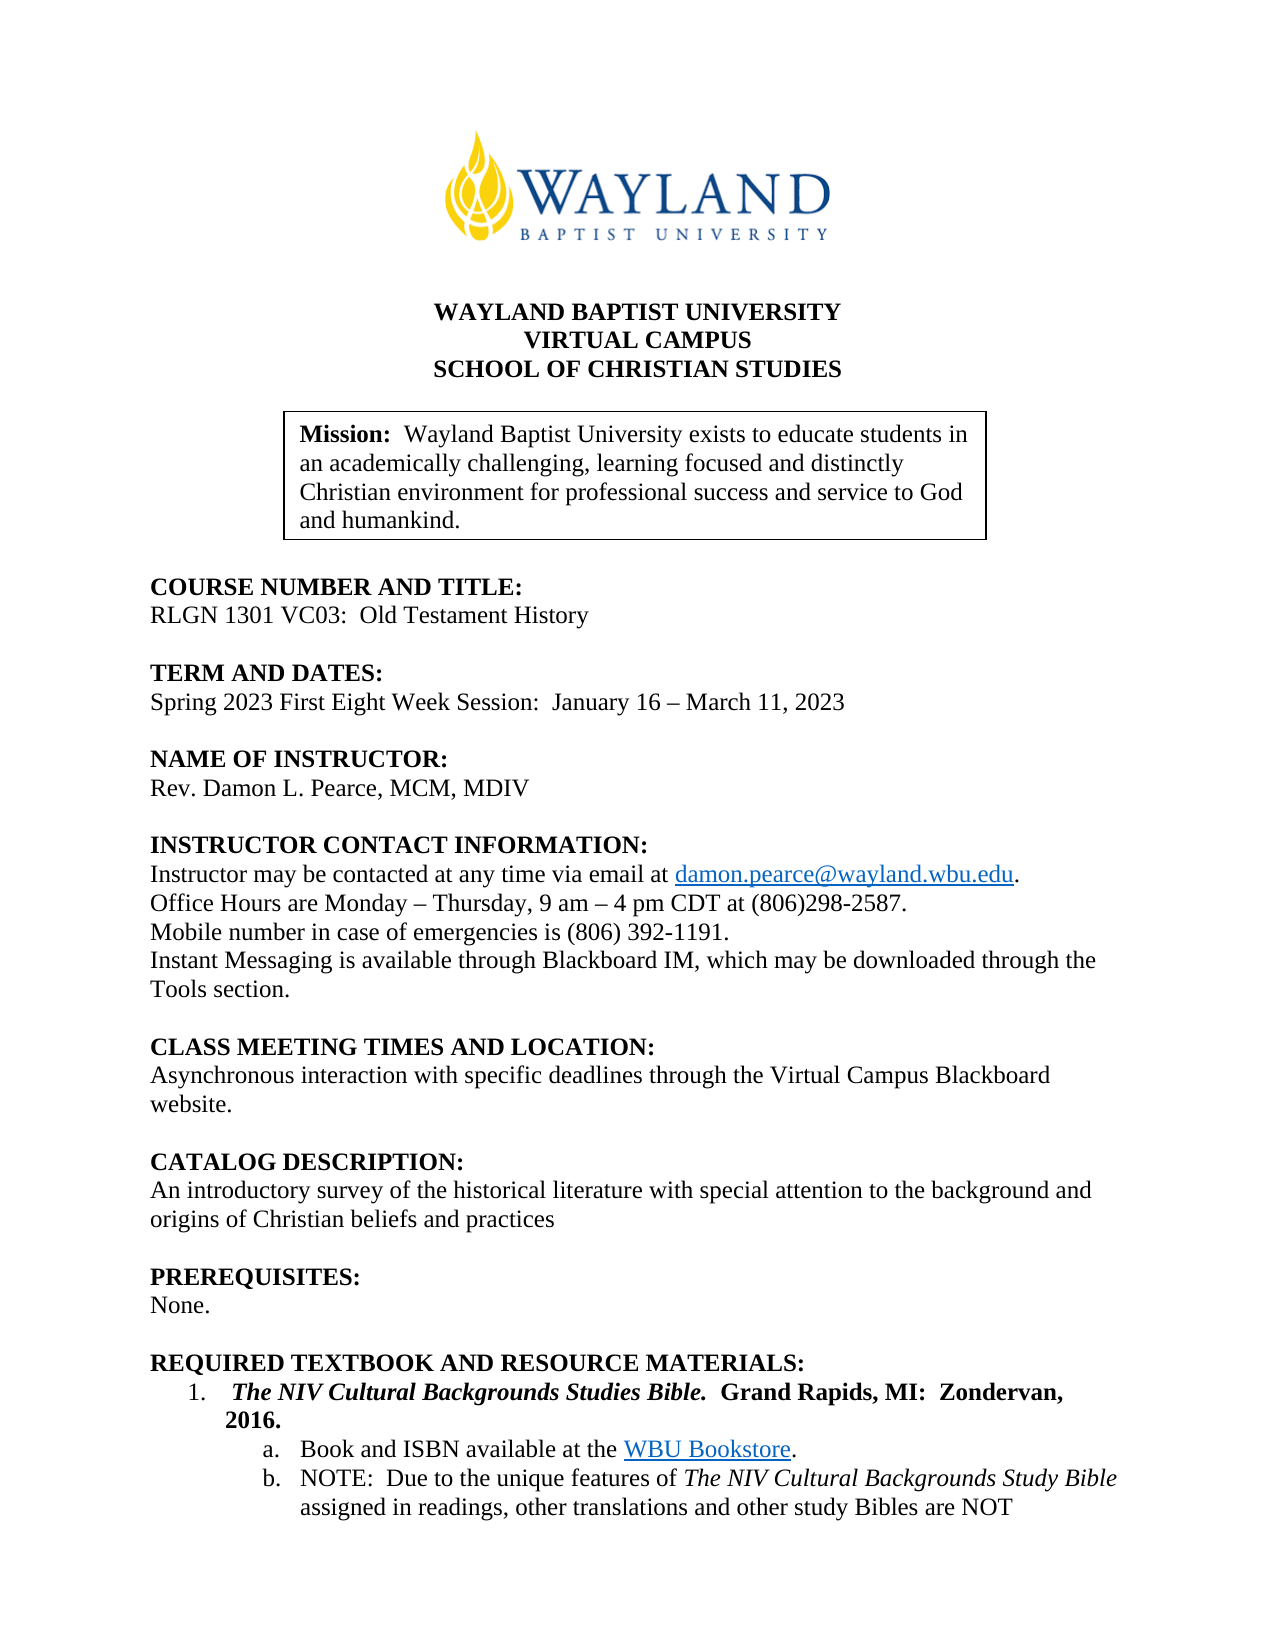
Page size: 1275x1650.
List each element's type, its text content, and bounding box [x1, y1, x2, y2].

text Instructor may be contacted at any time via email at damon.pearce@wayland.wbu.edu. [150, 859, 1125, 888]
text REQUIRED TEXTBOOK AND RESOURCE MATERIALS: [150, 1348, 1125, 1377]
text Asynchronous interaction with specific deadlines through the Virtual Campus Blackboard website. [150, 1060, 1125, 1118]
text COURSE NUMBER AND TITLE: [150, 572, 1125, 600]
text CATALOG DESCRIPTION: [150, 1147, 1125, 1175]
text An introductory survey of the historical literature with special attention to the background and origins of Christian beliefs and practices [150, 1175, 1125, 1233]
text Office Hours are Monday – Thursday, 9 am – 4 pm CDT at (806)298-2587. [150, 888, 1125, 917]
text Instant Messaging is available through Blackboard IM, which may be downloaded through the Tools section. [150, 945, 1125, 1003]
text Spring 2023 First Eight Week Session: January 16 – March 11, 2023 [150, 687, 1125, 715]
picture [445, 120, 830, 252]
text CLASS MEETING TIMES AND LOCATION: [150, 1032, 1125, 1060]
text RLGN 1301 VC03: Old Testament History [150, 600, 1125, 629]
text TERM AND DATES: [150, 658, 1125, 687]
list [262, 1463, 1125, 1520]
text Mobile number in case of emergencies is (806) 392-1191. [150, 917, 1125, 945]
text PREREQUISITES: [150, 1262, 1125, 1290]
text Rev. Damon L. Pearce, MCM, MDIV [150, 773, 1125, 802]
text None. [150, 1290, 1125, 1319]
list The NIV Cultural Backgrounds Studies Bible. Grand Rapids, MI: Zondervan, 2016. [187, 1377, 1125, 1434]
text SCHOOL OF CHRISTIAN STUDIES [150, 354, 1125, 383]
list Book and ISBN available at the WBU Bookstore. [262, 1434, 1125, 1463]
text INSTRUCTOR CONTACT INFORMATION: [150, 830, 1125, 859]
text WAYLAND BAPTIST UNIVERSITY [150, 297, 1125, 325]
text VIRTUAL CAMPUS [150, 325, 1125, 354]
text NAME OF INSTRUCTOR: [150, 744, 1125, 773]
